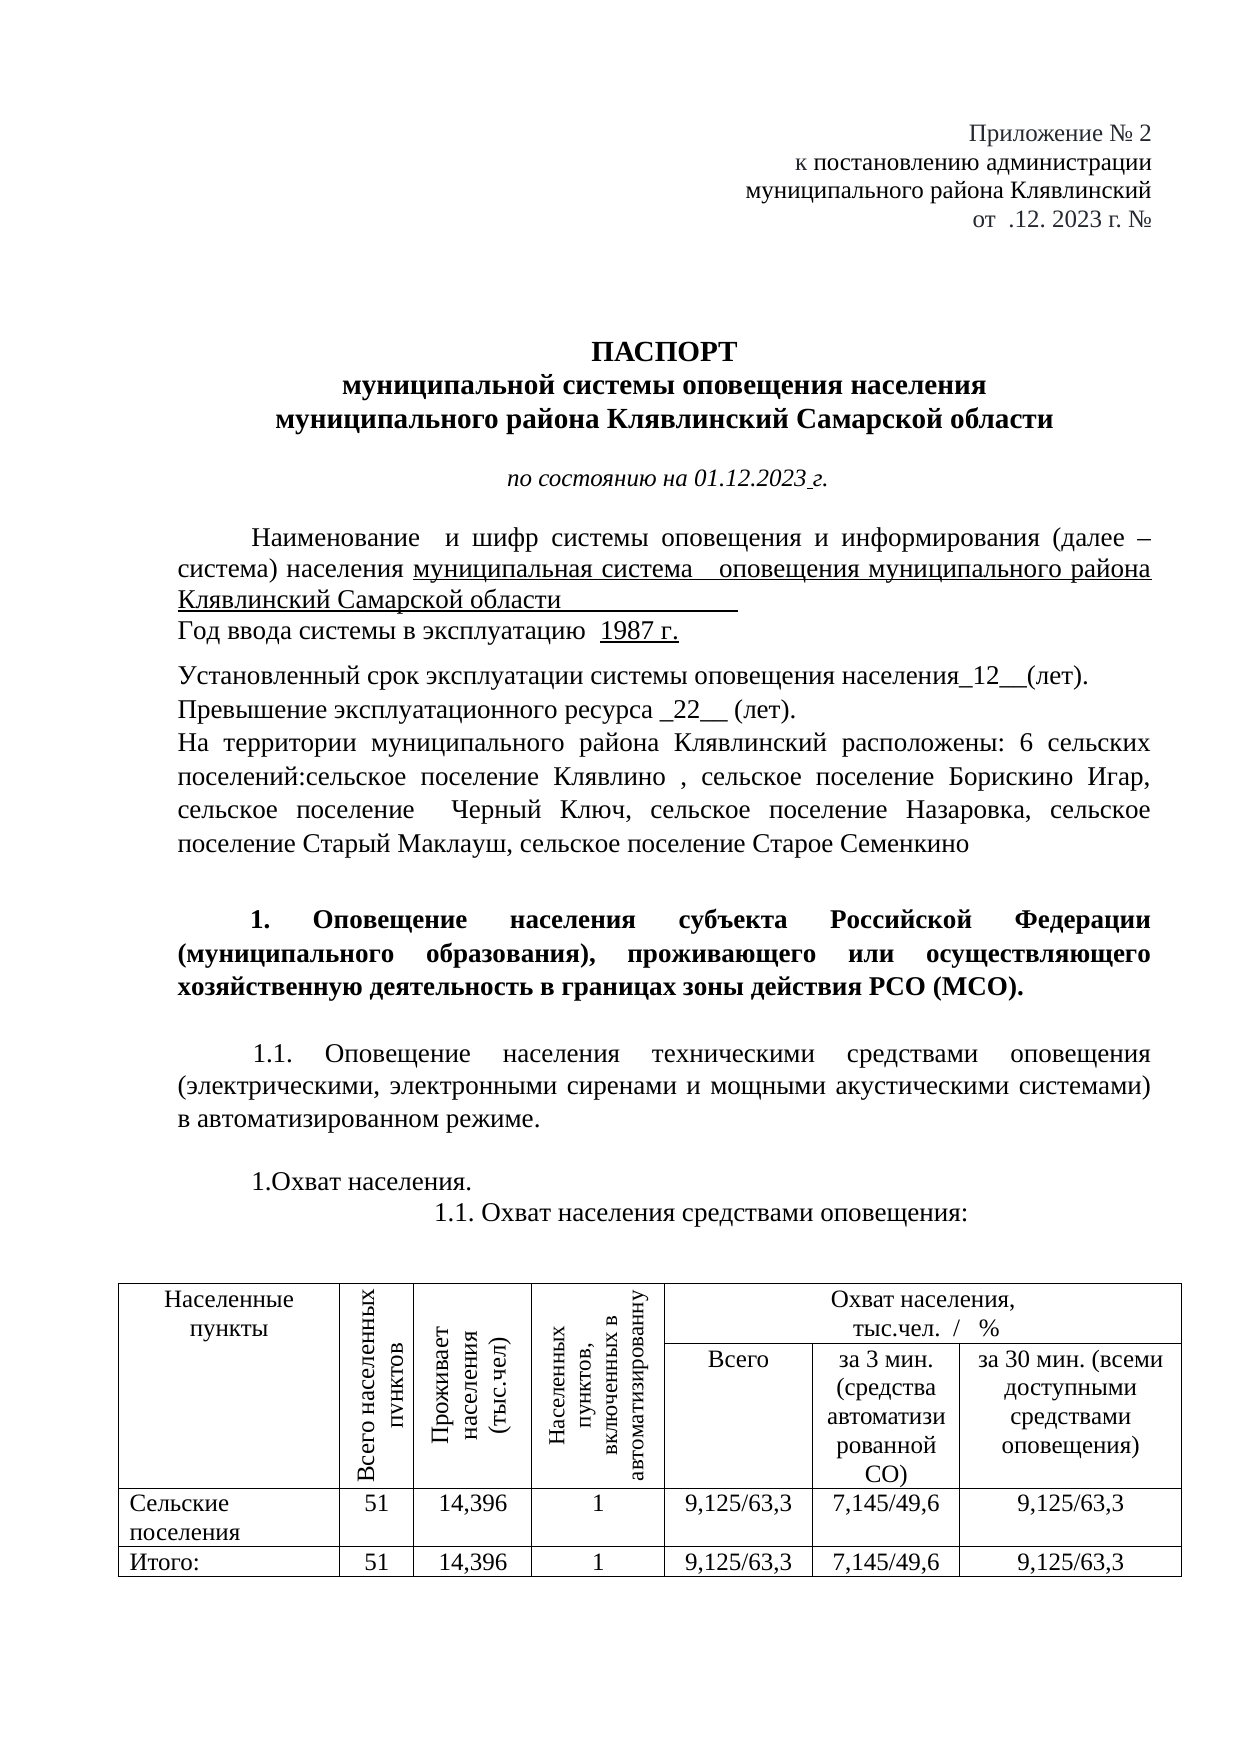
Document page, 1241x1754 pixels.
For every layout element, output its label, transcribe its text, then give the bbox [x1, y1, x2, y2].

table_cell 1 [532, 1547, 664, 1576]
table_cell Сельские поселения [119, 1489, 339, 1546]
text муниципального района Клявлинский [177, 176, 1152, 204]
table_cell 9,125/63,3 [960, 1489, 1181, 1546]
table_cell 9,125/63,3 [960, 1547, 1181, 1576]
text 1. Оповещение населения субъекта Российской Федерации (муниципального образования), проживающего или осуществляющего хозяйственную деятельность в границах зоны действия РСО (МСО). [177, 903, 1152, 1002]
table_cell 51 [340, 1489, 413, 1546]
text Превышение эксплуатационного ресурса _22__ (лет). [177, 691, 1152, 725]
text 1.1. Охват населения средствами оповещения: [177, 1196, 1152, 1227]
table_cell 7,145/49,6 [813, 1547, 959, 1576]
text 1.1. Оповещение населения техническими средствами оповещения (электрическими, электронными сиренами и мощными акустическими системами) в автоматизированном режиме. [177, 1036, 1152, 1134]
table_cell за 3 мин. (средства автоматизированной СО) [813, 1344, 959, 1487]
text к постановлению администрации [177, 147, 1152, 176]
table_cell 9,125/63,3 [665, 1489, 812, 1546]
table_cell 1 [532, 1489, 664, 1546]
table_cell за 30 мин. (всеми доступными средствами оповещения) [960, 1344, 1181, 1487]
text Приложение № 2 [177, 118, 1152, 147]
table_header Населенных пунктов, включенных в автоматизированную систему оповещения [532, 1284, 664, 1487]
table_header Охват населения, тыс.чел. / % [665, 1284, 1181, 1343]
table_header Проживает населения (тыс.чел) [414, 1284, 531, 1487]
table_cell 51 [340, 1547, 413, 1576]
table_header Всего населенных пунктов [340, 1284, 413, 1487]
text по состоянию на 01.12.2023 г. [177, 463, 1152, 492]
table_cell 9,125/63,3 [665, 1547, 812, 1576]
text ПАСПОРТ [177, 334, 1152, 367]
table_header Населенные пункты [119, 1284, 339, 1487]
table_cell Итого: [119, 1547, 339, 1576]
table_cell Всего [665, 1344, 812, 1487]
text муниципального района Клявлинский Самарской области [177, 401, 1152, 434]
text 1.Охват населения. [177, 1165, 1152, 1196]
table_cell 7,145/49,6 [813, 1489, 959, 1546]
text Год ввода системы в эксплуатацию 1987 г. [177, 614, 1152, 645]
text На территории муниципального района Клявлинский расположены: 6 сельских поселений:сельское поселение Клявлино , сельское поселение Борискино Игар, сельское поселение Черный Ключ, сельское поселение Назаровка, сельское поселение Старый Маклауш, сельское поселение Старое Семенкино [177, 725, 1152, 859]
text Установленный срок эксплуатации системы оповещения населения_12__(лет). [177, 658, 1152, 691]
text от .12. 2023 г. № [177, 204, 1152, 233]
table_cell 14,396 [414, 1489, 531, 1546]
table_cell 14,396 [414, 1547, 531, 1576]
text муниципальной системы оповещения населения [177, 367, 1152, 401]
text Наименование и шифр системы оповещения и информирования (далее – система) населения муниципальная система оповещения муниципального района Клявлинский Самарской области [177, 521, 1152, 614]
